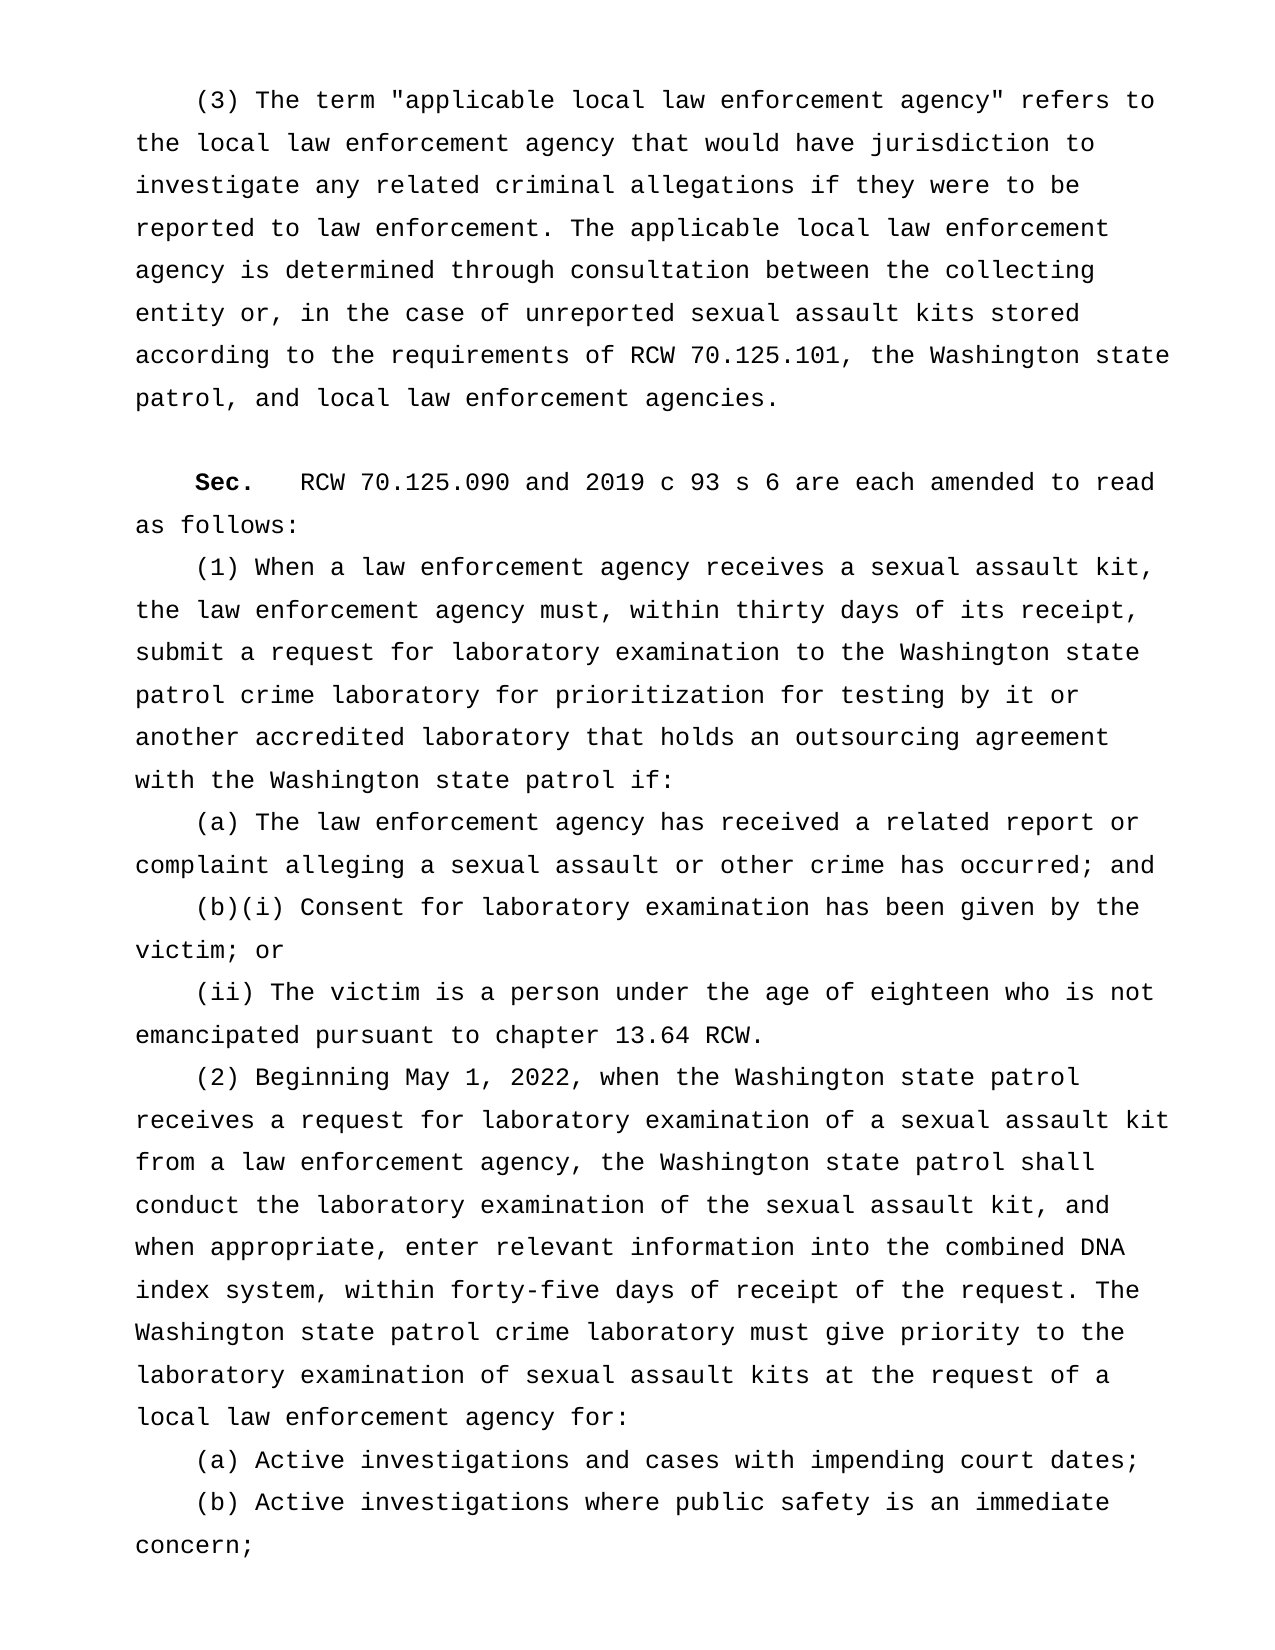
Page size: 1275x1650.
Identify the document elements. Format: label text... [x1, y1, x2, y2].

text (b) Active investigations where public safety is an immediate concern; [135, 1477, 1170, 1562]
text Sec. RCW 70.125.090 and 2019 c 93 s 6 are each amended to read as follows: [135, 457, 1170, 542]
text (3) The term "applicable local law enforcement agency" refers to the local law enforcement agency that would have jurisdiction to investigate any related criminal allegations if they were to be reported to law enforcement. The applicable local law enforcement agency is determined through consultation between the collecting entity or, in the case of unreported sexual assault kits stored according to the requirements of RCW 70.125.101, the Washington state patrol, and local law enforcement agencies. [135, 75, 1170, 415]
text (ii) The victim is a person under the age of eighteen who is not emancipated pursuant to chapter 13.64 RCW. [135, 967, 1170, 1052]
text (2) Beginning May 1, 2022, when the Washington state patrol receives a request for laboratory examination of a sexual assault kit from a law enforcement agency, the Washington state patrol shall conduct the laboratory examination of the sexual assault kit, and when appropriate, enter relevant information into the combined DNA index system, within forty-five days of receipt of the request. The Washington state patrol crime laboratory must give priority to the laboratory examination of sexual assault kits at the request of a local law enforcement agency for: [135, 1052, 1170, 1434]
text (1) When a law enforcement agency receives a sexual assault kit, the law enforcement agency must, within thirty days of its receipt, submit a request for laboratory examination to the Washington state patrol crime laboratory for prioritization for testing by it or another accredited laboratory that holds an outsourcing agreement with the Washington state patrol if: [135, 542, 1170, 797]
text (a) The law enforcement agency has received a related report or complaint alleging a sexual assault or other crime has occurred; and [135, 797, 1170, 882]
text (a) Active investigations and cases with impending court dates; [135, 1434, 1170, 1477]
text (b)(i) Consent for laboratory examination has been given by the victim; or [135, 882, 1170, 967]
